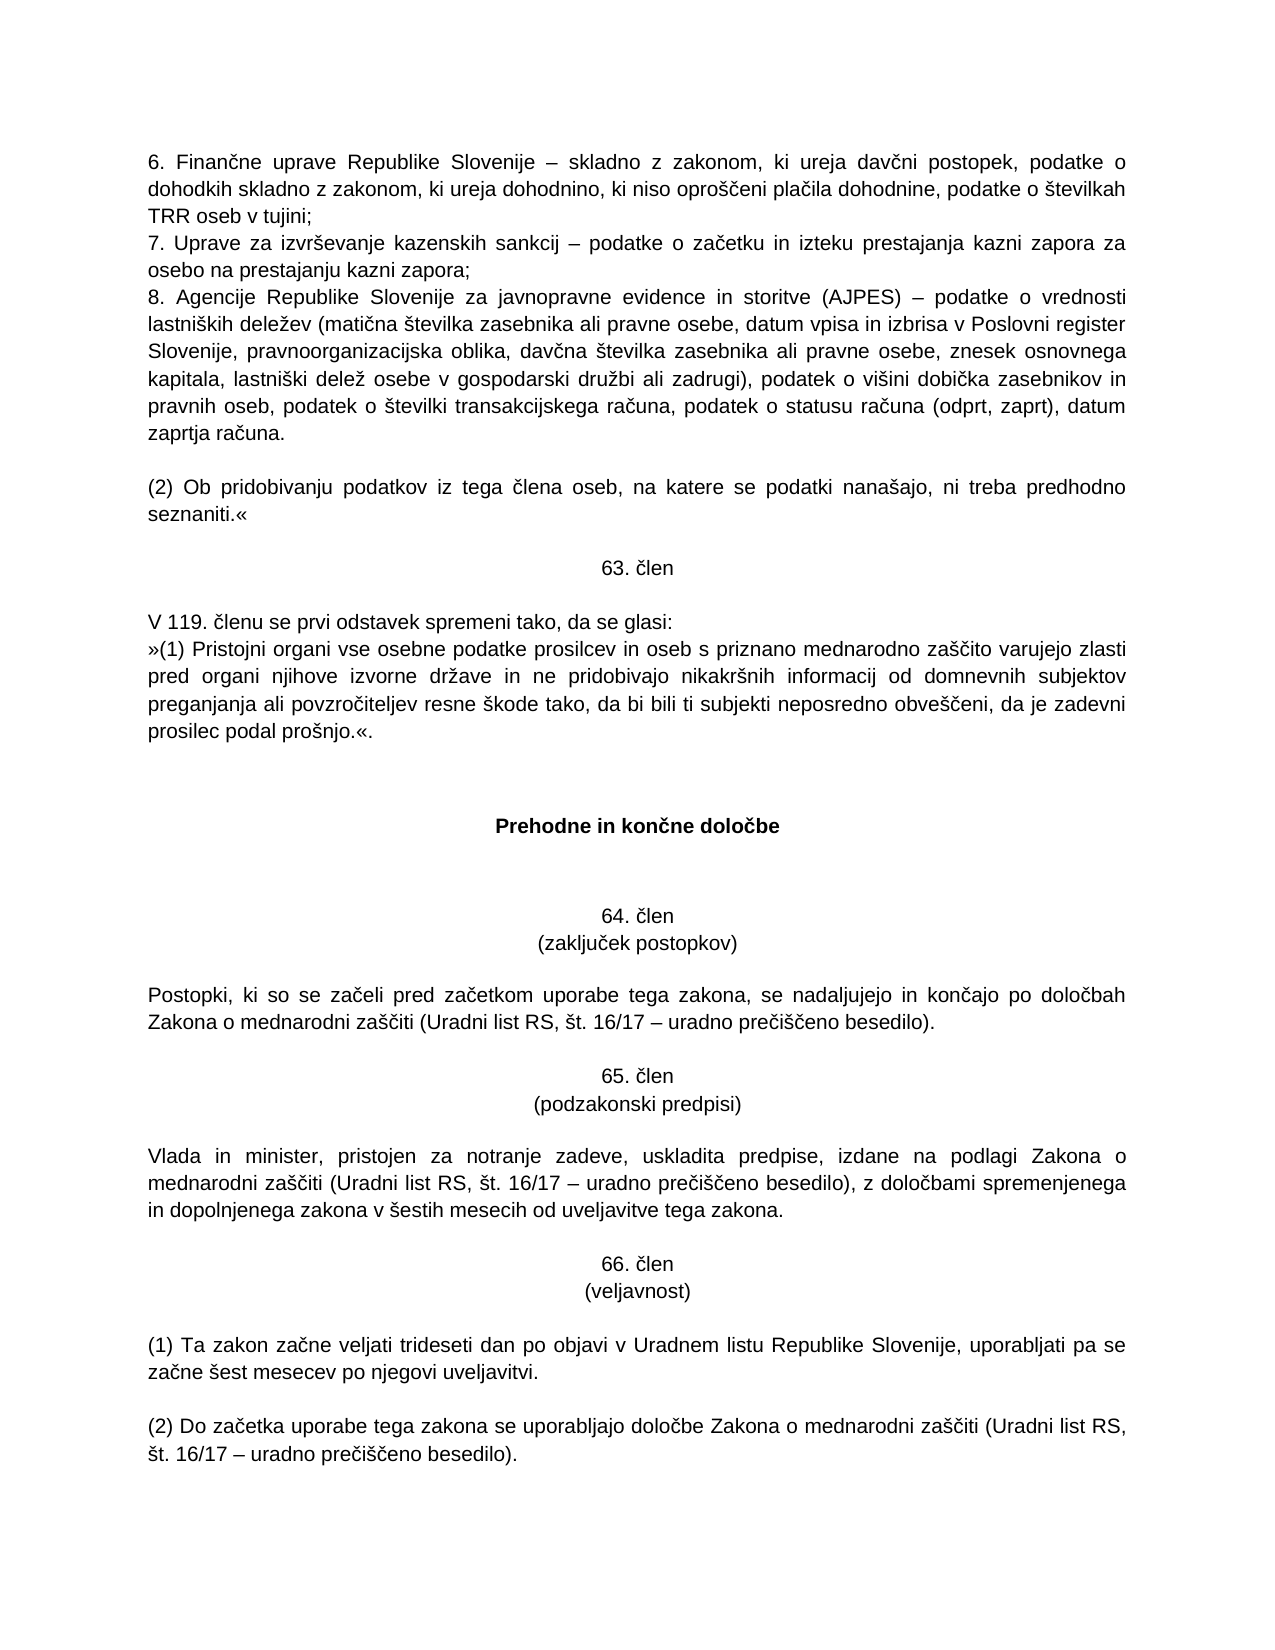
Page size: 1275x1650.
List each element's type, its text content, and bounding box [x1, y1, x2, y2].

text 66. člen [148, 1250, 1127, 1277]
text (1) Ta zakon začne veljati trideseti dan po objavi v Uradnem listu Republike Slovenije, uporabljati pa se začne šest mesecev po njegovi uveljavitvi. [148, 1331, 1127, 1385]
text 64. člen [148, 902, 1127, 929]
text 8. Agencije Republike Slovenije za javnopravne evidence in storitve (AJPES) – podatke o vrednosti lastniških deležev (matična številka zasebnika ali pravne osebe, datum vpisa in izbrisa v Poslovni register Slovenije, pravnoorganizacijska oblika, davčna številka zasebnika ali pravne osebe, znesek osnovnega kapitala, lastniški delež osebe v gospodarski družbi ali zadrugi), podatek o višini dobička zasebnikov in pravnih oseb, podatek o številki transakcijskega računa, podatek o statusu računa (odprt, zaprt), datum zaprtja računa. [148, 283, 1127, 446]
text 63. člen [148, 554, 1127, 581]
text »(1) Pristojni organi vse osebne podatke prosilcev in oseb s priznano mednarodno zaščito varujejo zlasti pred organi njihove izvorne države in ne pridobivajo nikakršnih informacij od domnevnih subjektov preganjanja ali povzročiteljev resne škode tako, da bi bili ti subjekti neposredno obveščeni, da je zadevni prosilec podal prošnjo.«. [148, 635, 1127, 743]
text (2) Do začetka uporabe tega zakona se uporabljajo določbe Zakona o mednarodni zaščiti (Uradni list RS, št. 16/17 – uradno prečiščeno besedilo). [148, 1412, 1127, 1466]
text (zaključek postopkov) [148, 929, 1127, 956]
text Vlada in minister, pristojen za notranje zadeve, uskladita predpise, izdane na podlagi Zakona o mednarodni zaščiti (Uradni list RS, št. 16/17 – uradno prečiščeno besedilo), z določbami spremenjenega in dopolnjenega zakona v šestih mesecih od uveljavitve tega zakona. [148, 1141, 1127, 1223]
text Prehodne in končne določbe [148, 812, 1127, 839]
text (2) Ob pridobivanju podatkov iz tega člena oseb, na katere se podatki nanašajo, ni treba predhodno seznaniti.« [148, 473, 1127, 527]
text V 119. členu se prvi odstavek spremeni tako, da se glasi: [148, 608, 1127, 635]
text (veljavnost) [148, 1277, 1127, 1304]
text 65. člen [148, 1062, 1127, 1089]
text (podzakonski predpisi) [148, 1089, 1127, 1116]
text Postopki, ki so se začeli pred začetkom uporabe tega zakona, se nadaljujejo in končajo po določbah Zakona o mednarodni zaščiti (Uradni list RS, št. 16/17 – uradno prečiščeno besedilo). [148, 981, 1127, 1035]
text 7. Uprave za izvrševanje kazenskih sankcij – podatke o začetku in izteku prestajanja kazni zapora za osebo na prestajanju kazni zapora; [148, 229, 1127, 283]
text 6. Finančne uprave Republike Slovenije – skladno z zakonom, ki ureja davčni postopek, podatke o dohodkih skladno z zakonom, ki ureja dohodnino, ki niso oproščeni plačila dohodnine, podatke o številkah TRR oseb v tujini; [148, 148, 1127, 229]
